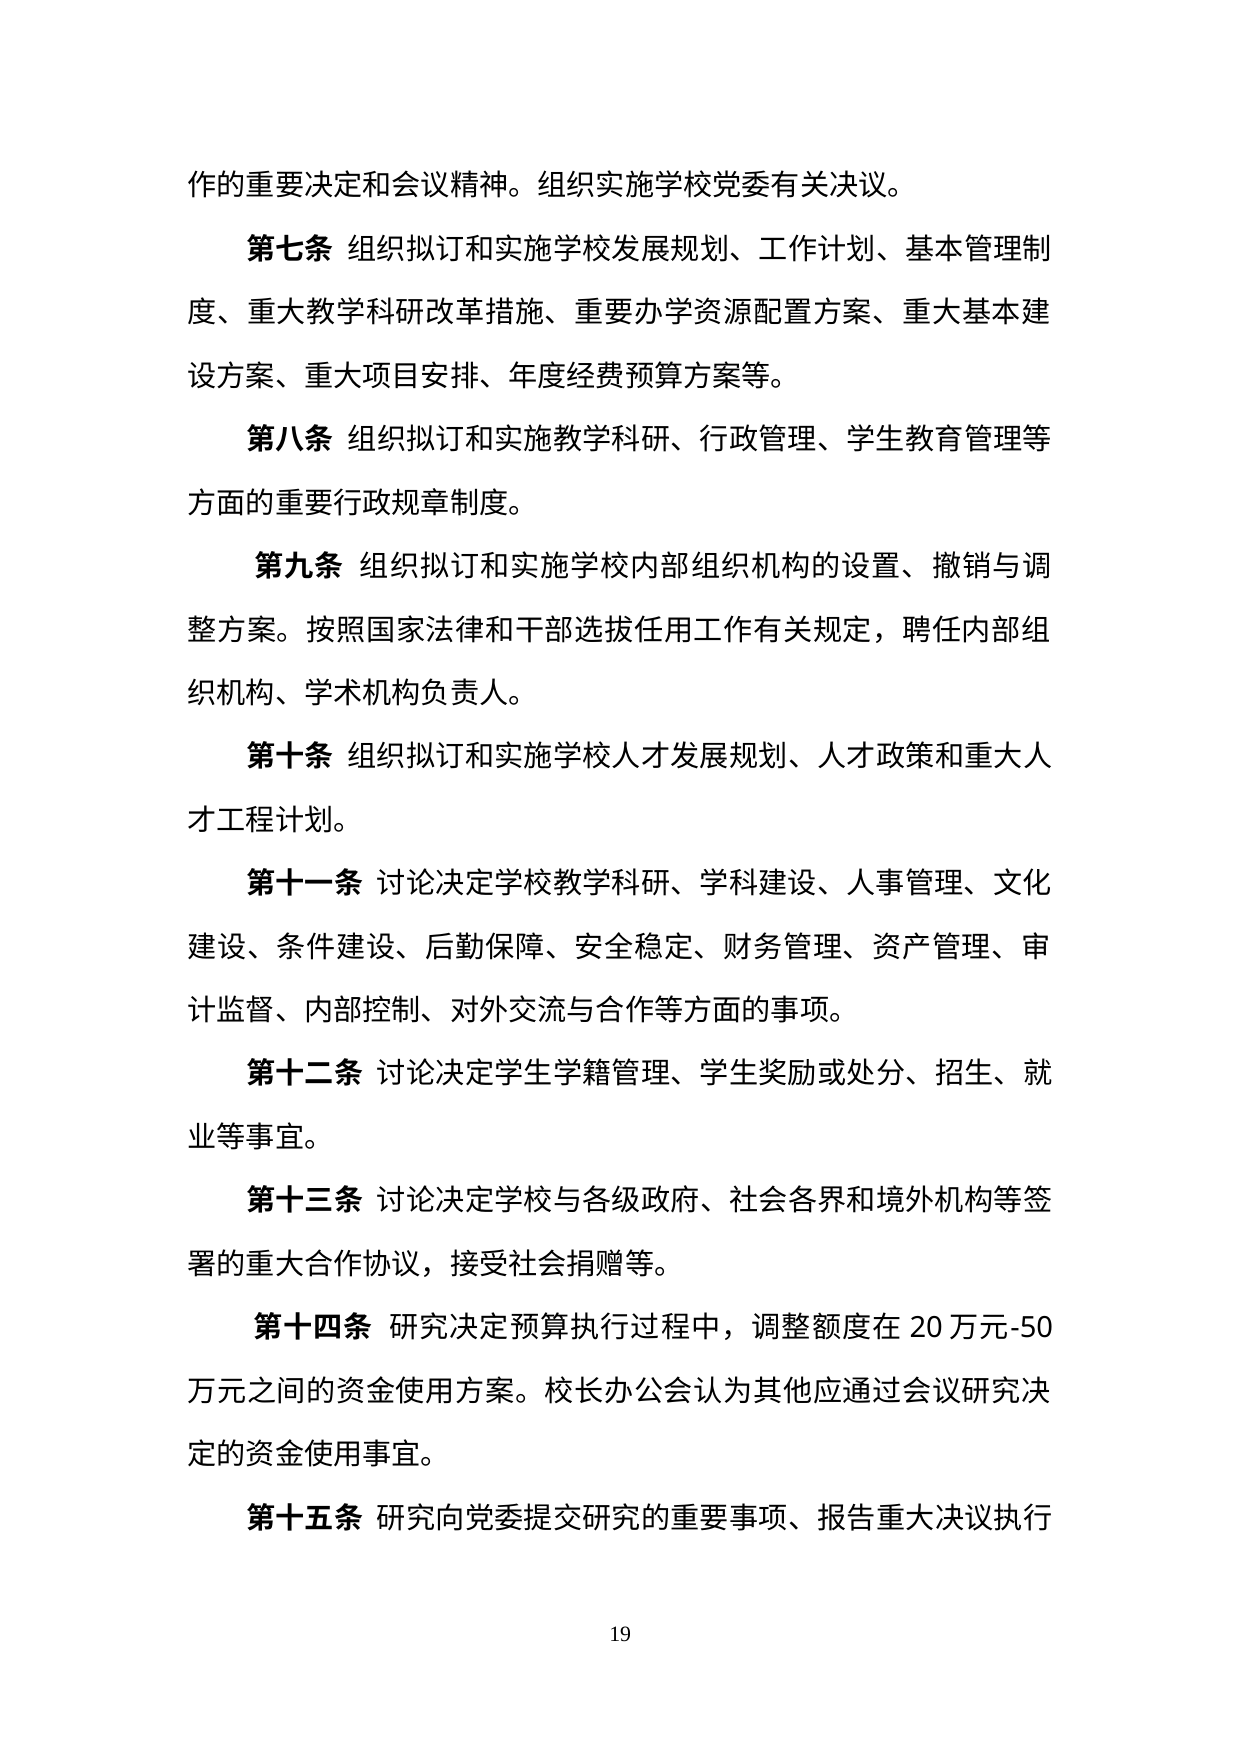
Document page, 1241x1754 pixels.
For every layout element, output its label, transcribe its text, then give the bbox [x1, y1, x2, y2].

text 第十一条 讨论决定学校教学科研、学科建设、人事管理、文化建设、条件建设、后勤保障、安全稳定、财务管理、资产管理、审计监督、内部控制、对外交流与合作等方面的事项。 [187, 860, 1053, 1029]
text 第十条 组织拟订和实施学校人才发展规划、人才政策和重大人才工程计划。 [187, 733, 1053, 839]
text 第十四条 研究决定预算执行过程中，调整额度在20万元-50万元之间的资金使用方案。校长办公会认为其他应通过会议研究决定的资金使用事宜。 [187, 1304, 1053, 1473]
text 第八条 组织拟订和实施教学科研、行政管理、学生教育管理等方面的重要行政规章制度。 [187, 416, 1053, 521]
text 第七条 组织拟订和实施学校发展规划、工作计划、基本管理制度、重大教学科研改革措施、重要办学资源配置方案、重大基本建设方案、重大项目安排、年度经费预算方案等。 [187, 225, 1053, 394]
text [187, 162, 1053, 204]
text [187, 1494, 1053, 1537]
text 第九条 组织拟订和实施学校内部组织机构的设置、撤销与调整方案。按照国家法律和干部选拔任用工作有关规定，聘任内部组织机构、学术机构负责人。 [187, 543, 1053, 712]
text 第十二条 讨论决定学生学籍管理、学生奖励或处分、招生、就业等事宜。 [187, 1050, 1053, 1156]
text 第十三条 讨论决定学校与各级政府、社会各界和境外机构等签署的重大合作协议，接受社会捐赠等。 [187, 1177, 1053, 1283]
